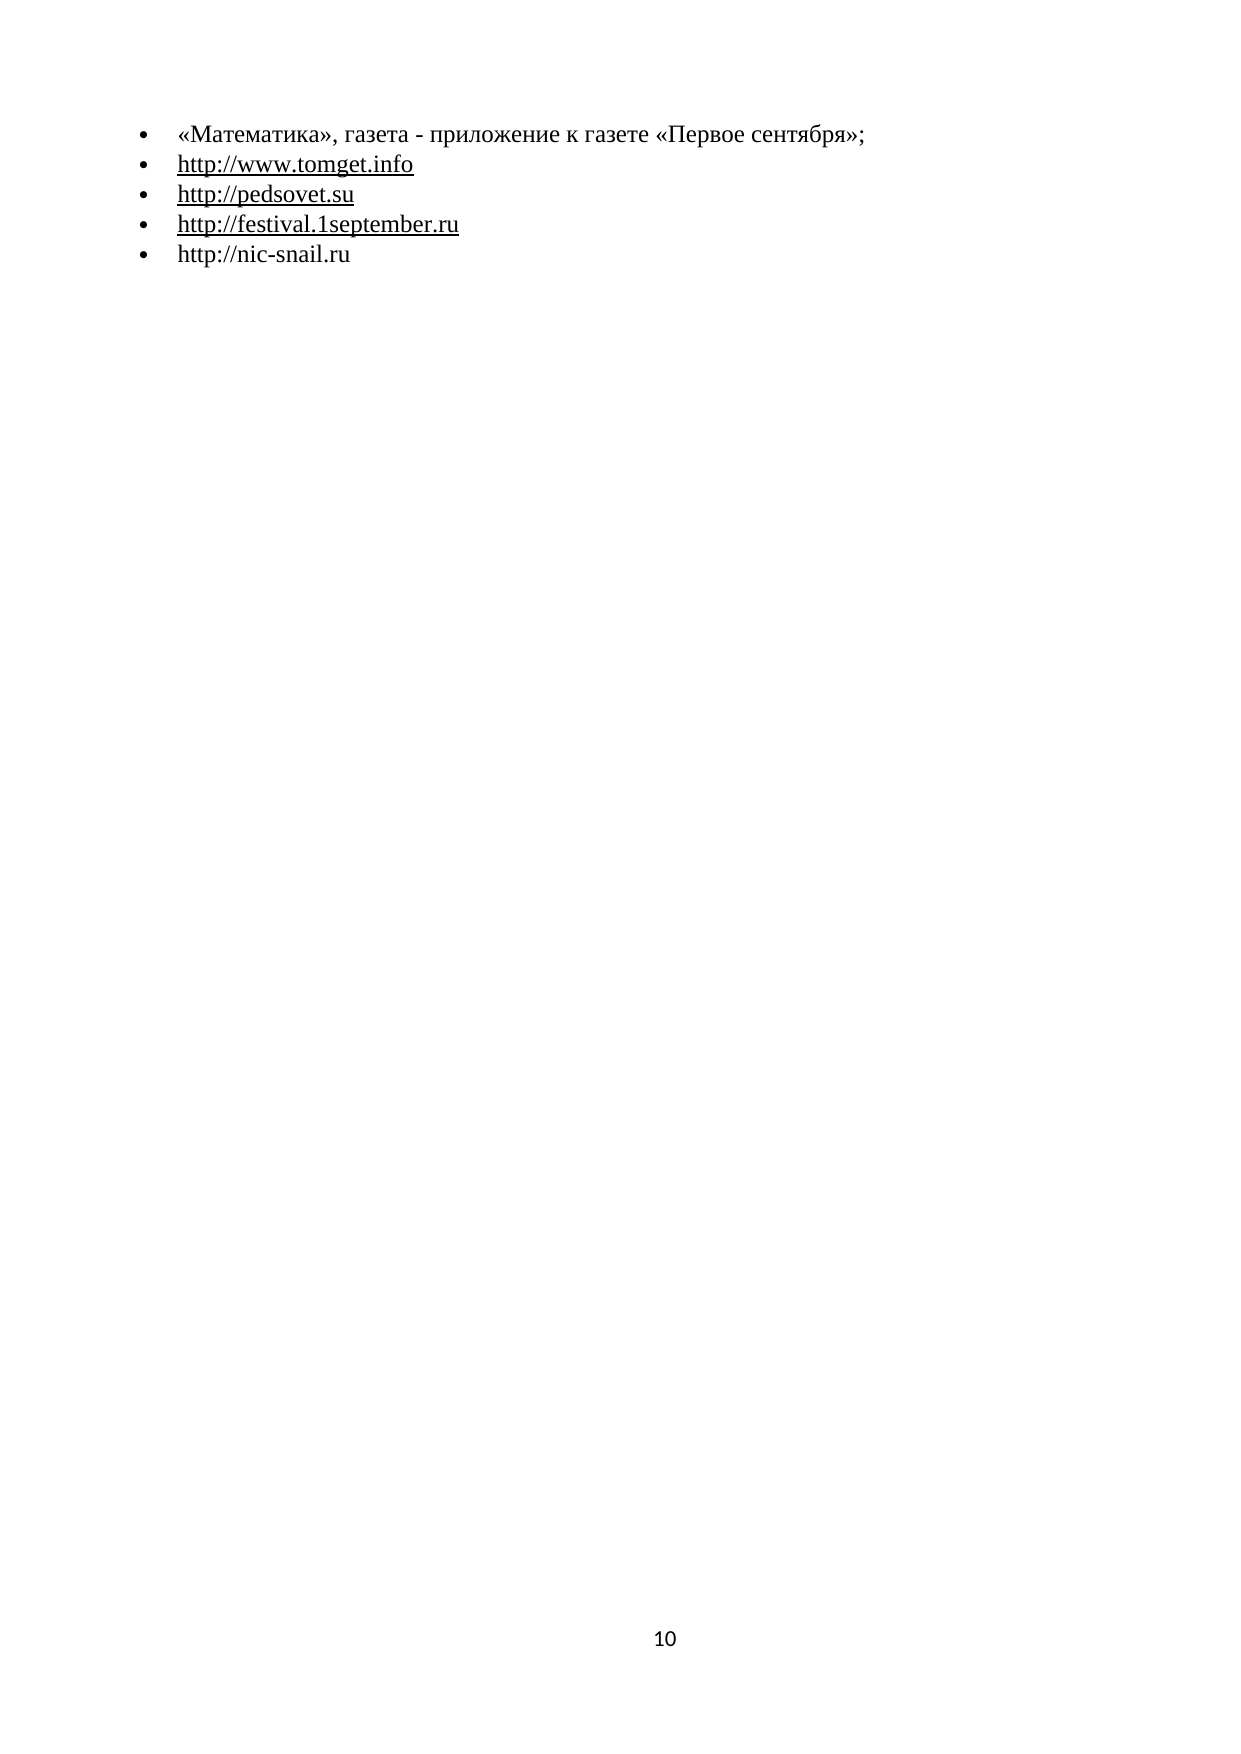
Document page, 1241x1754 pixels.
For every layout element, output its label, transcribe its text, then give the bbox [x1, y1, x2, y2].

list http://nic-snail.ru [140, 238, 1102, 268]
list http://festival.1september.ru [140, 208, 1102, 238]
list http://pedsovet.su [140, 178, 1102, 208]
list http://www.tomget.info [140, 148, 1102, 178]
list «Математика», газета - приложение к газете «Первое сентября»; [140, 118, 1102, 148]
